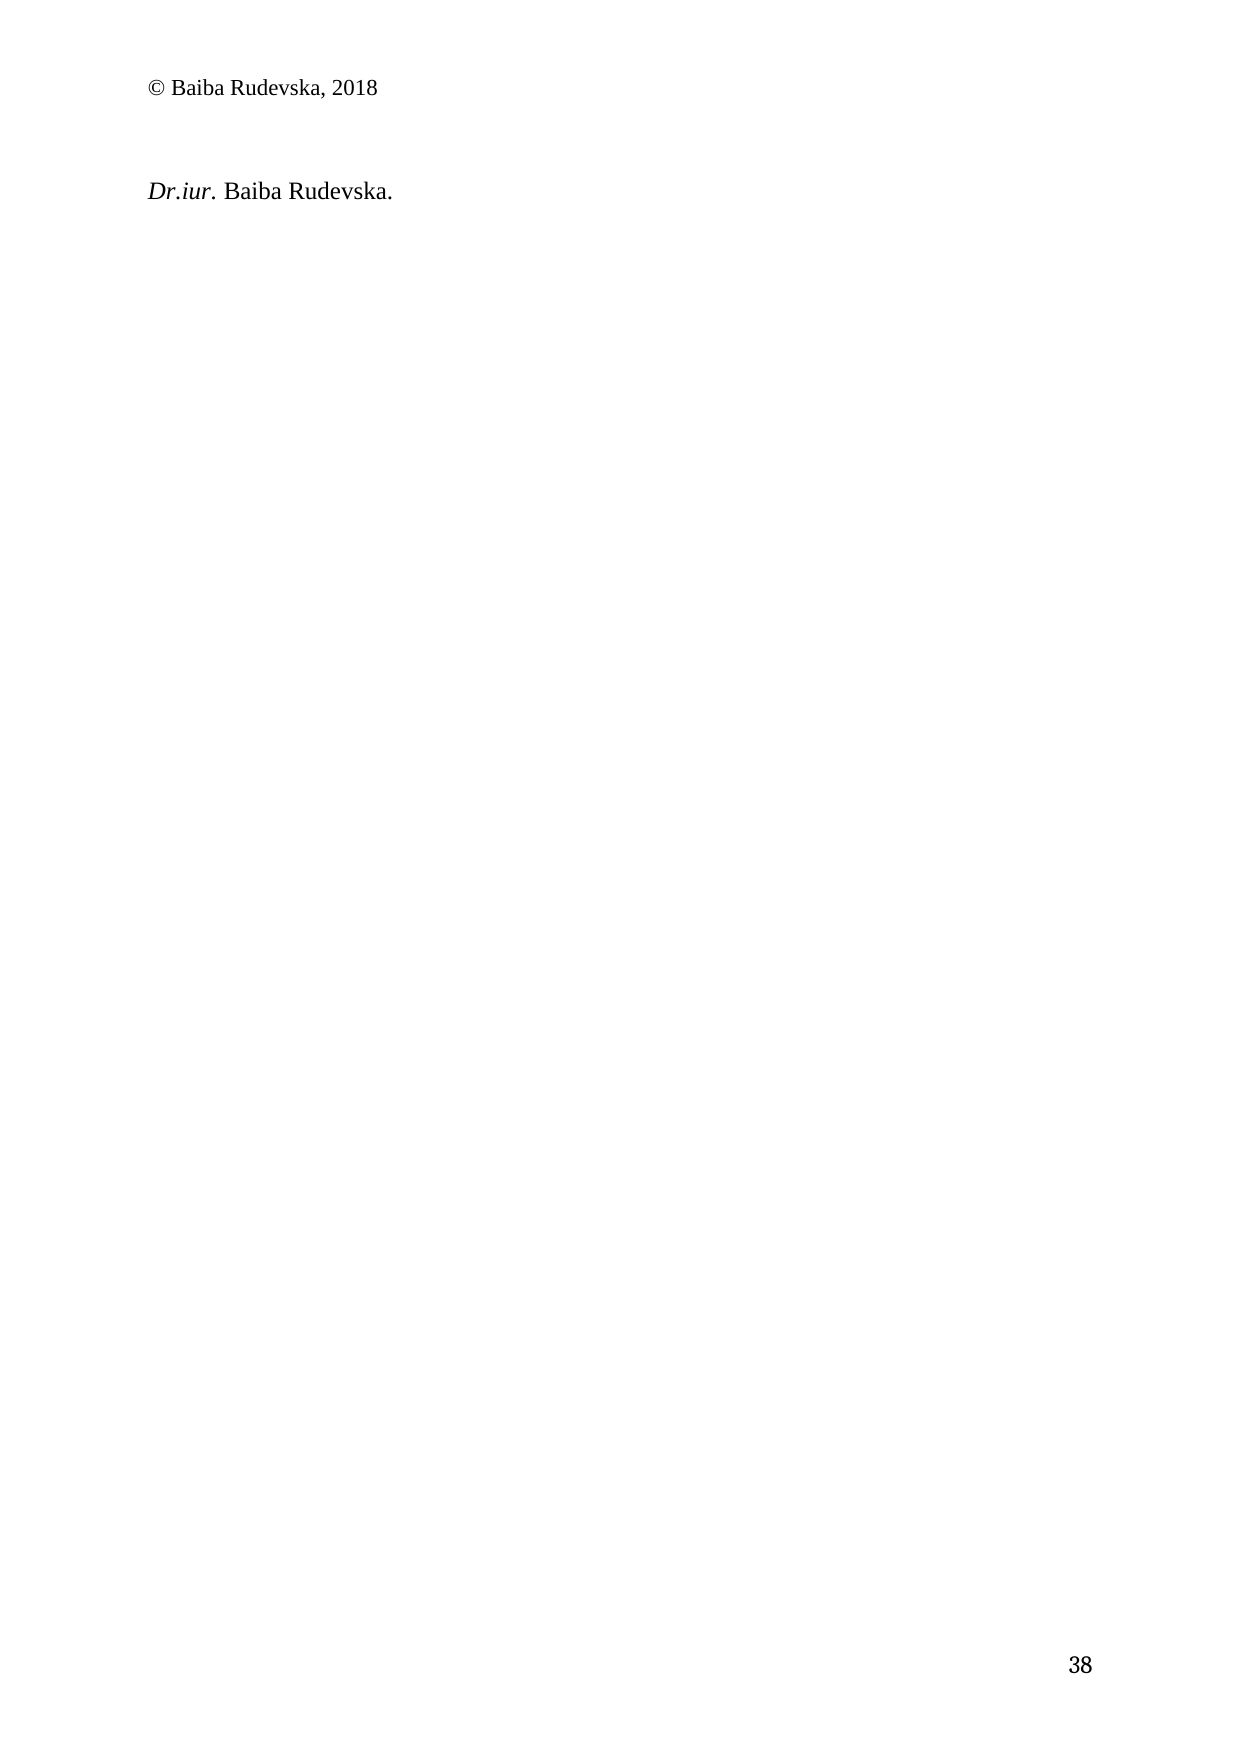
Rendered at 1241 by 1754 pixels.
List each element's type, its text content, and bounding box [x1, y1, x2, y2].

text Dr.iur. Baiba Rudevska. [148, 176, 1092, 205]
